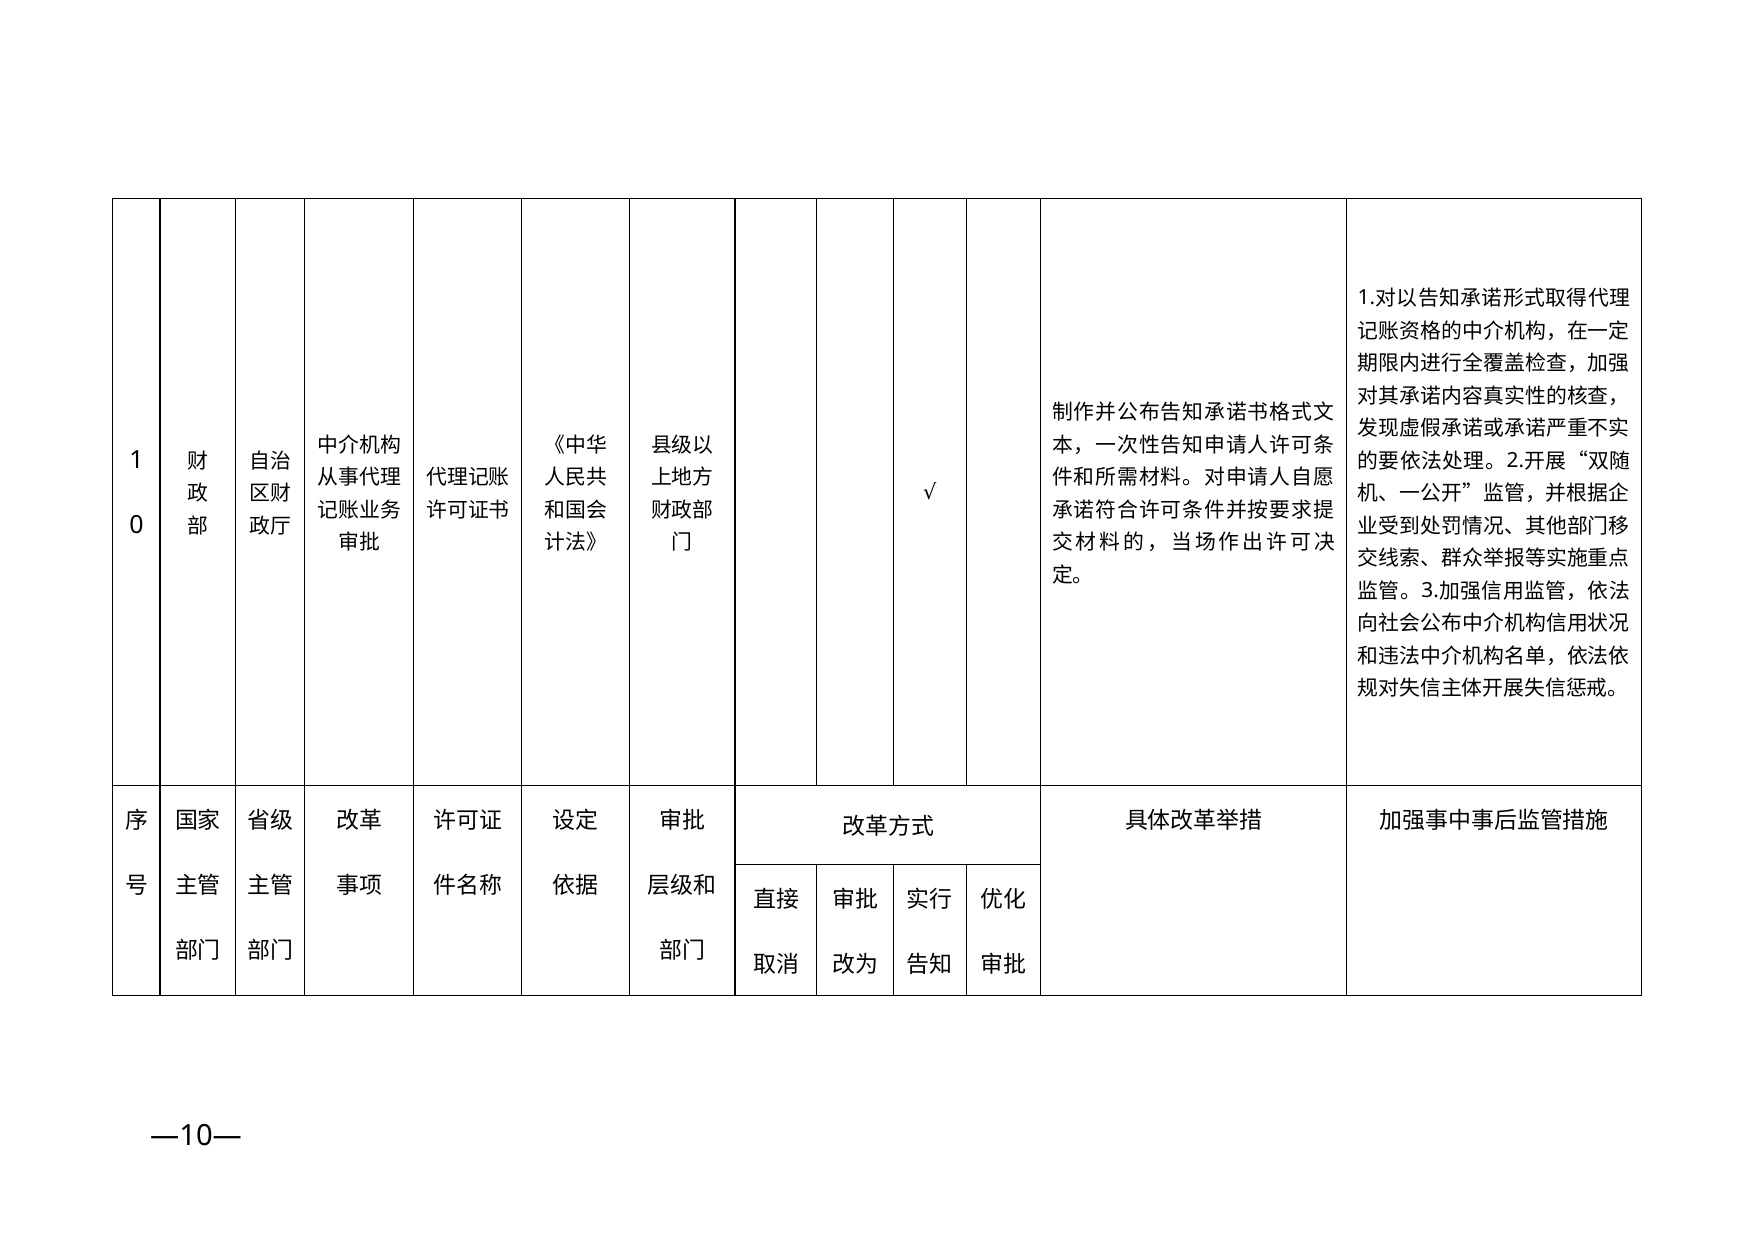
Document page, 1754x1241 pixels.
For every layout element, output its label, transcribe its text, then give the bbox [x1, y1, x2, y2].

table_cell [736, 199, 816, 785]
table_cell 1.对以告知承诺形式取得代理记账资格的中介机构，在一定期限内进行全覆盖检查，加强对其承诺内容真实性的核查，发现虚假承诺或承诺严重不实的要依法处理。2.开展“双随机、一公开”监管，并根据企业受到处罚情况、其他部门移交线索、群众举报等实施重点监管。3.加强信用监管，依法向社会公布中介机构信用状况和违法中介机构名单，依法依规对失信主体开展失信惩戒。 [1347, 199, 1641, 785]
table_cell 直接 取消 审批 [736, 865, 816, 995]
table_cell 省级主管部门 [236, 786, 304, 995]
table_cell 县级以 上地方 财政部 门 [630, 199, 734, 785]
table_cell 《中华 人民共 和国会 计法》 [522, 199, 629, 785]
table_cell 实行 告知 承诺 [894, 865, 966, 995]
table_cell [967, 199, 1040, 785]
table_cell 中介机构从事代理记账业务 审批 [305, 199, 413, 785]
table_cell 制作并公布告知承诺书格式文本，一次性告知申请人许可条件和所需材料。对申请人自愿承诺符合许可条件并按要求提交材料的，当场作出许可决定。 [1041, 199, 1346, 785]
table_cell 财 政 部 [161, 199, 235, 785]
table_cell 改革方式 [736, 786, 1040, 864]
table_cell 优化 审批 服务 [967, 865, 1040, 995]
table_cell 许可证件名称 [414, 786, 521, 995]
table_cell 序号 [113, 786, 159, 995]
table_cell 审批 层级和 部门 [630, 786, 734, 995]
table_cell 代理记账许可证书 [414, 199, 521, 785]
table_cell 自治区财政厅 [236, 199, 304, 785]
table_cell [817, 199, 893, 785]
table_cell 具体改革举措 [1041, 786, 1346, 995]
table_cell √ [894, 199, 966, 785]
table_cell 审批 改为 备案 [817, 865, 893, 995]
table_cell 加强事中事后监管措施 [1347, 786, 1641, 995]
table_cell 10 [113, 199, 159, 785]
table_cell 改革 事项 [305, 786, 413, 995]
table_cell 设定 依据 [522, 786, 629, 995]
table_cell 国家主管部门 [161, 786, 235, 995]
